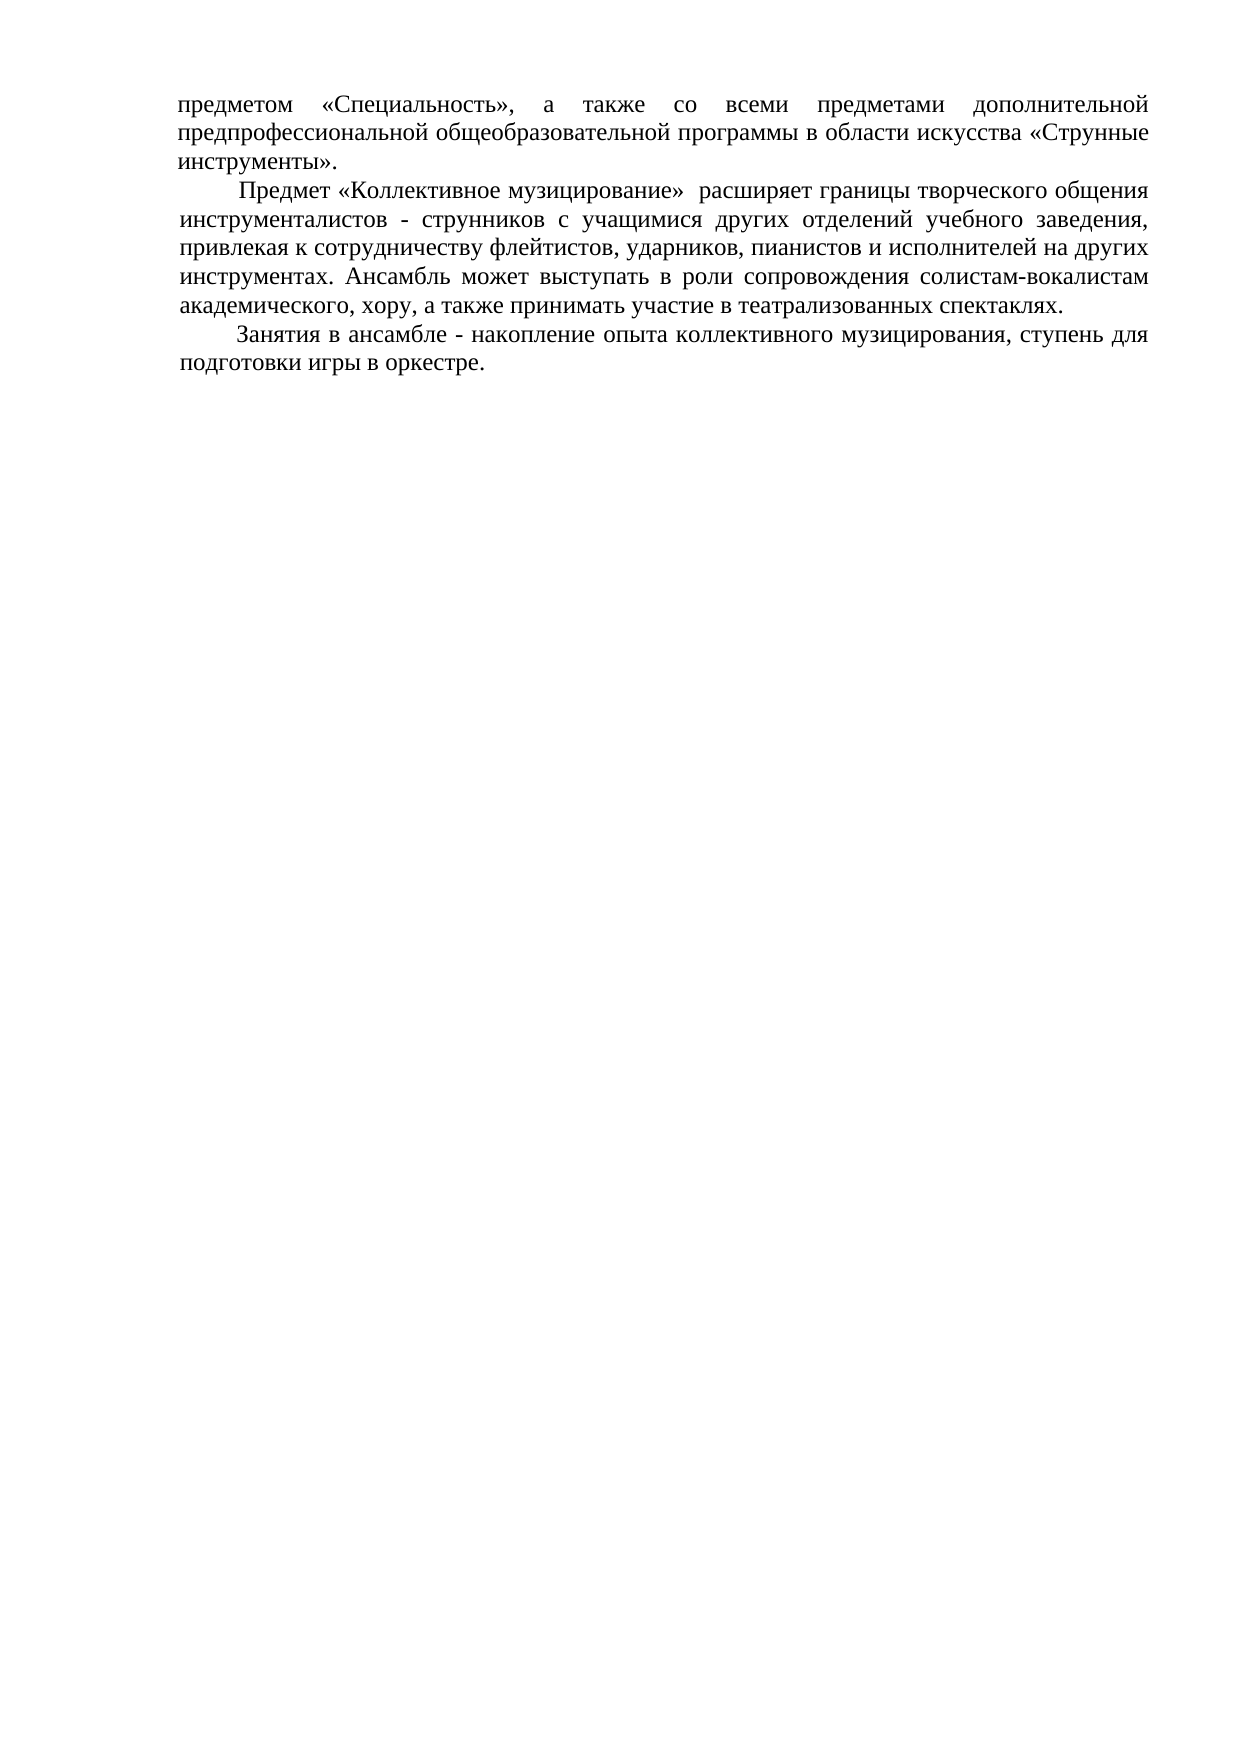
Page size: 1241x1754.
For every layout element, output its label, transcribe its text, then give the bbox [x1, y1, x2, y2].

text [177, 89, 1149, 175]
text Предмет «Коллективное музицирование» расширяет границы творческого общения инструменталистов - струнников с учащимися других отделений учебного заведения, привлекая к сотрудничеству флейтистов, ударников, пианистов и исполнителей на других инструментах. Ансамбль может выступать в роли сопровождения солистам-вокалистам академического, хору, а также принимать участие в театрализованных спектаклях. [179, 175, 1149, 319]
text Занятия в ансамбле - накопление опыта коллективного музицирования, ступень для подготовки игры в оркестре. [179, 319, 1149, 376]
